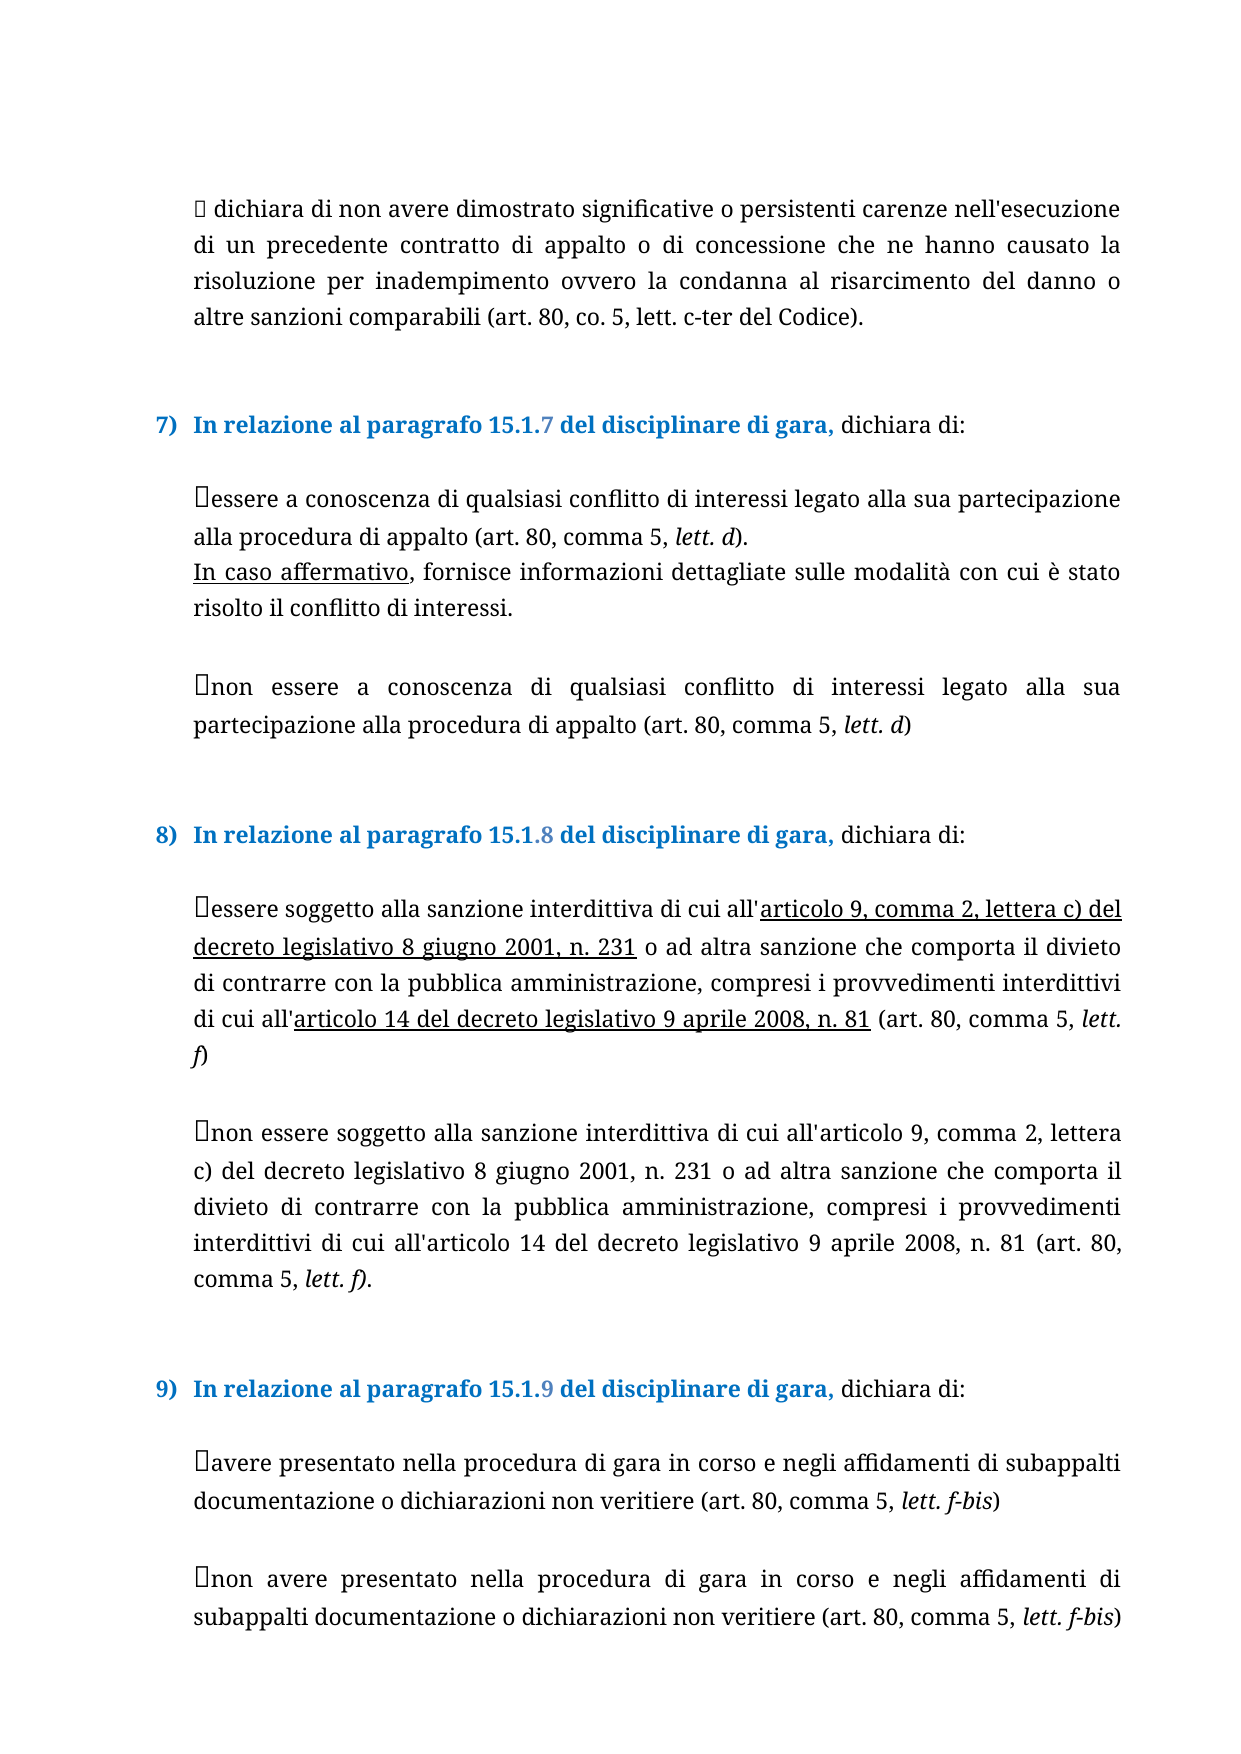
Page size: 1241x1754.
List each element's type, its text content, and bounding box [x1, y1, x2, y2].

text In caso affermativo, fornisce informazioni dettagliate sulle modalità con cui è stato risolto il conflitto di interessi. [193, 556, 1122, 623]
text essere soggetto alla sanzione interdittiva di cui all'articolo 9, comma 2, lettera c) del decreto legislativo 8 giugno 2001, n. 231 o ad altra sanzione che comporta il divieto di contrarre con la pubblica amministrazione, compresi i provvedimenti interdittivi di cui all'articolo 14 del decreto legislativo 9 aprile 2008, n. 81 (art. 80, comma 5, lett. f) [193, 886, 1122, 1070]
text non avere presentato nella procedura di gara in corso e negli affidamenti di subappalti documentazione o dichiarazioni non veritiere (art. 80, comma 5, lett. f-bis) [193, 1557, 1122, 1632]
text avere presentato nella procedura di gara in corso e negli affidamenti di subappalti documentazione o dichiarazioni non veritiere (art. 80, comma 5, lett. f-bis) [193, 1440, 1122, 1516]
text non essere soggetto alla sanzione interdittiva di cui all'articolo 9, comma 2, lettera c) del decreto legislativo 8 giugno 2001, n. 231 o ad altra sanzione che comporta il divieto di contrarre con la pubblica amministrazione, compresi i provvedimenti interdittivi di cui all'articolo 14 del decreto legislativo 9 aprile 2008, n. 81 (art. 80, comma 5, lett. f). [193, 1110, 1122, 1294]
text essere a conoscenza di qualsiasi conflitto di interessi legato alla sua partecipazione alla procedura di appalto (art. 80, comma 5, lett. d). [193, 476, 1122, 552]
list In relazione al paragrafo 15.1.9 del disciplinare di gara, dichiara di: [156, 1370, 1122, 1404]
text  dichiara di non avere dimostrato significative o persistenti carenze nell'esecuzione di un precedente contratto di appalto o di concessione che ne hanno causato la risoluzione per inadempimento ovvero la condanna al risarcimento del danno o altre sanzioni comparabili (art. 80, co. 5, lett. c-ter del Codice). [193, 193, 1122, 332]
list In relazione al paragrafo 15.1.7 del disciplinare di gara, dichiara di: [156, 409, 1122, 440]
list In relazione al paragrafo 15.1.8 del disciplinare di gara, dichiara di: [156, 816, 1122, 850]
text non essere a conoscenza di qualsiasi conflitto di interessi legato alla sua partecipazione alla procedura di appalto (art. 80, comma 5, lett. d) [193, 664, 1122, 740]
